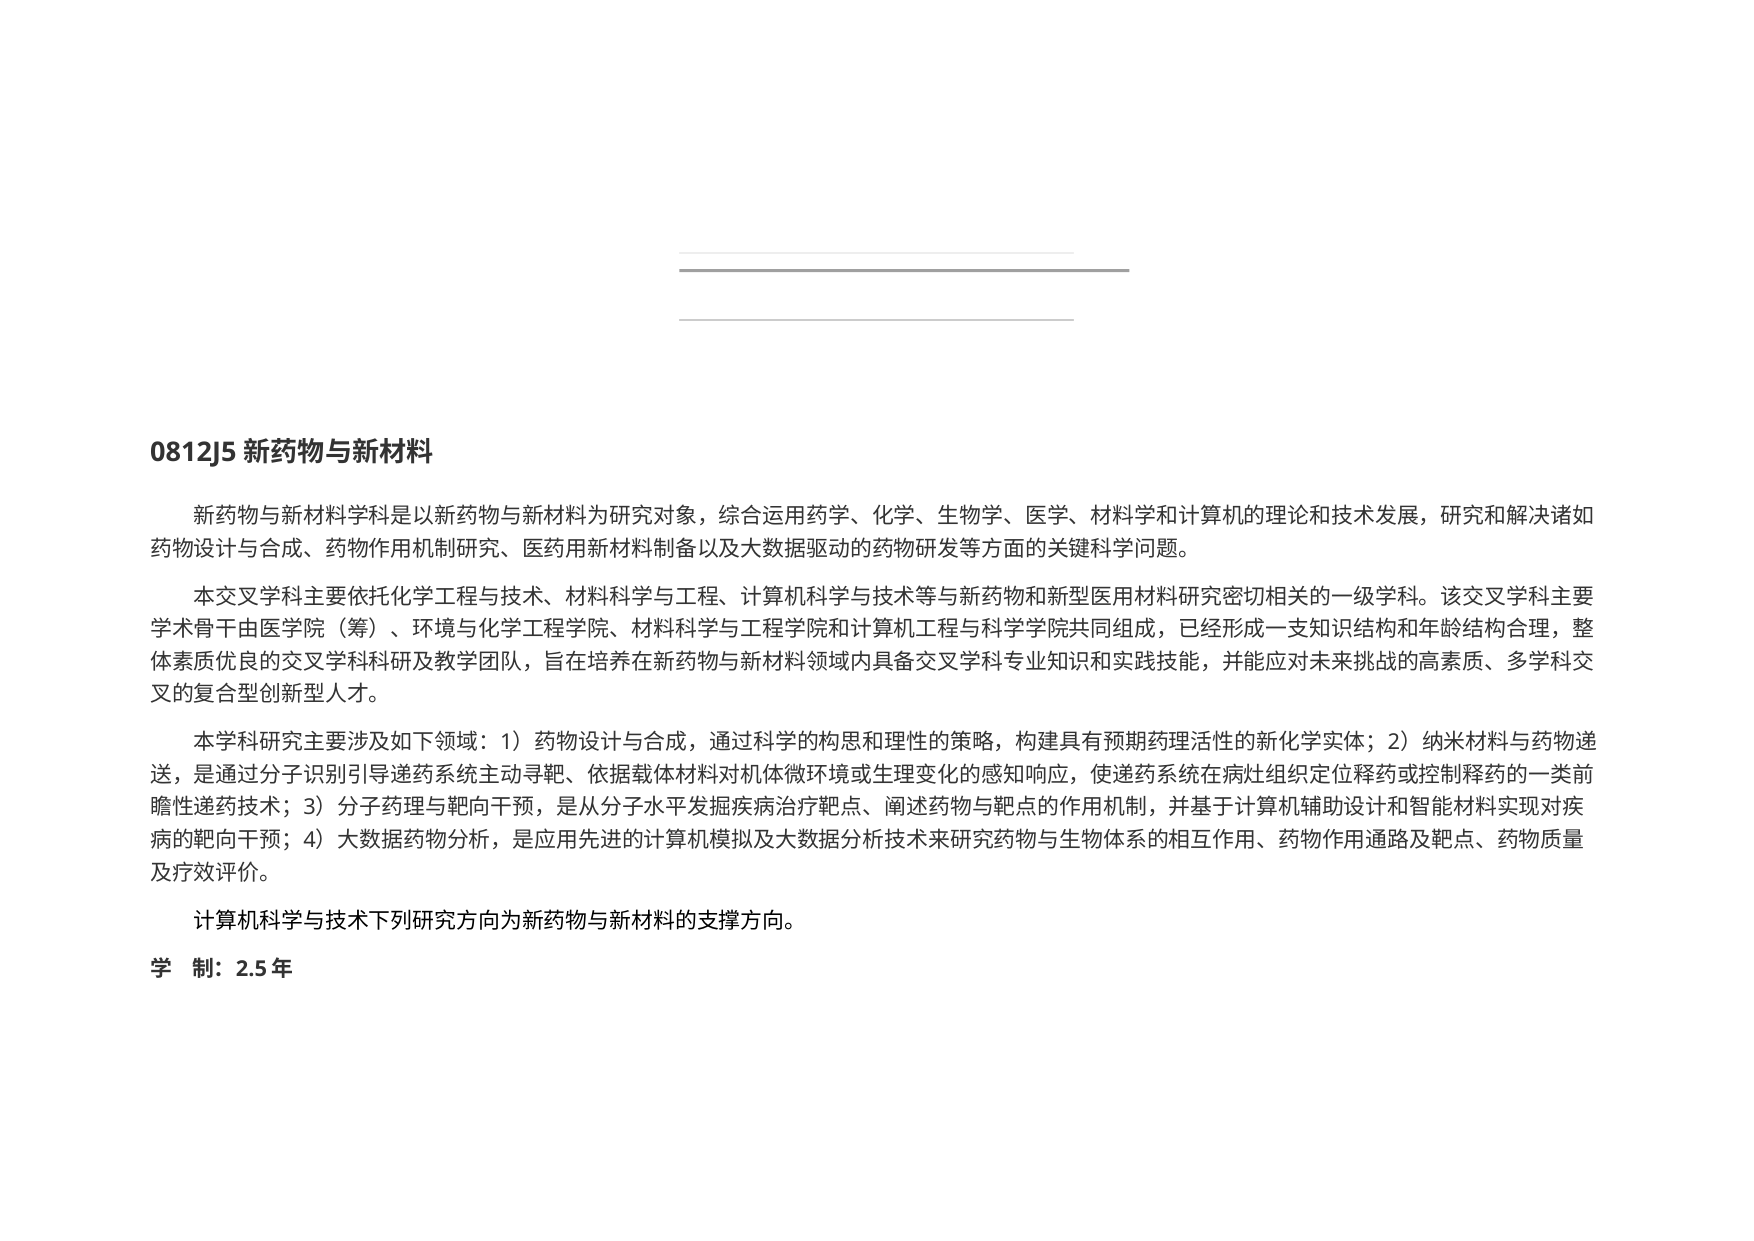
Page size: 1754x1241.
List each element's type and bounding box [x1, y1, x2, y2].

table_header [150, 417, 1604, 998]
table_header [150, 198, 1604, 385]
